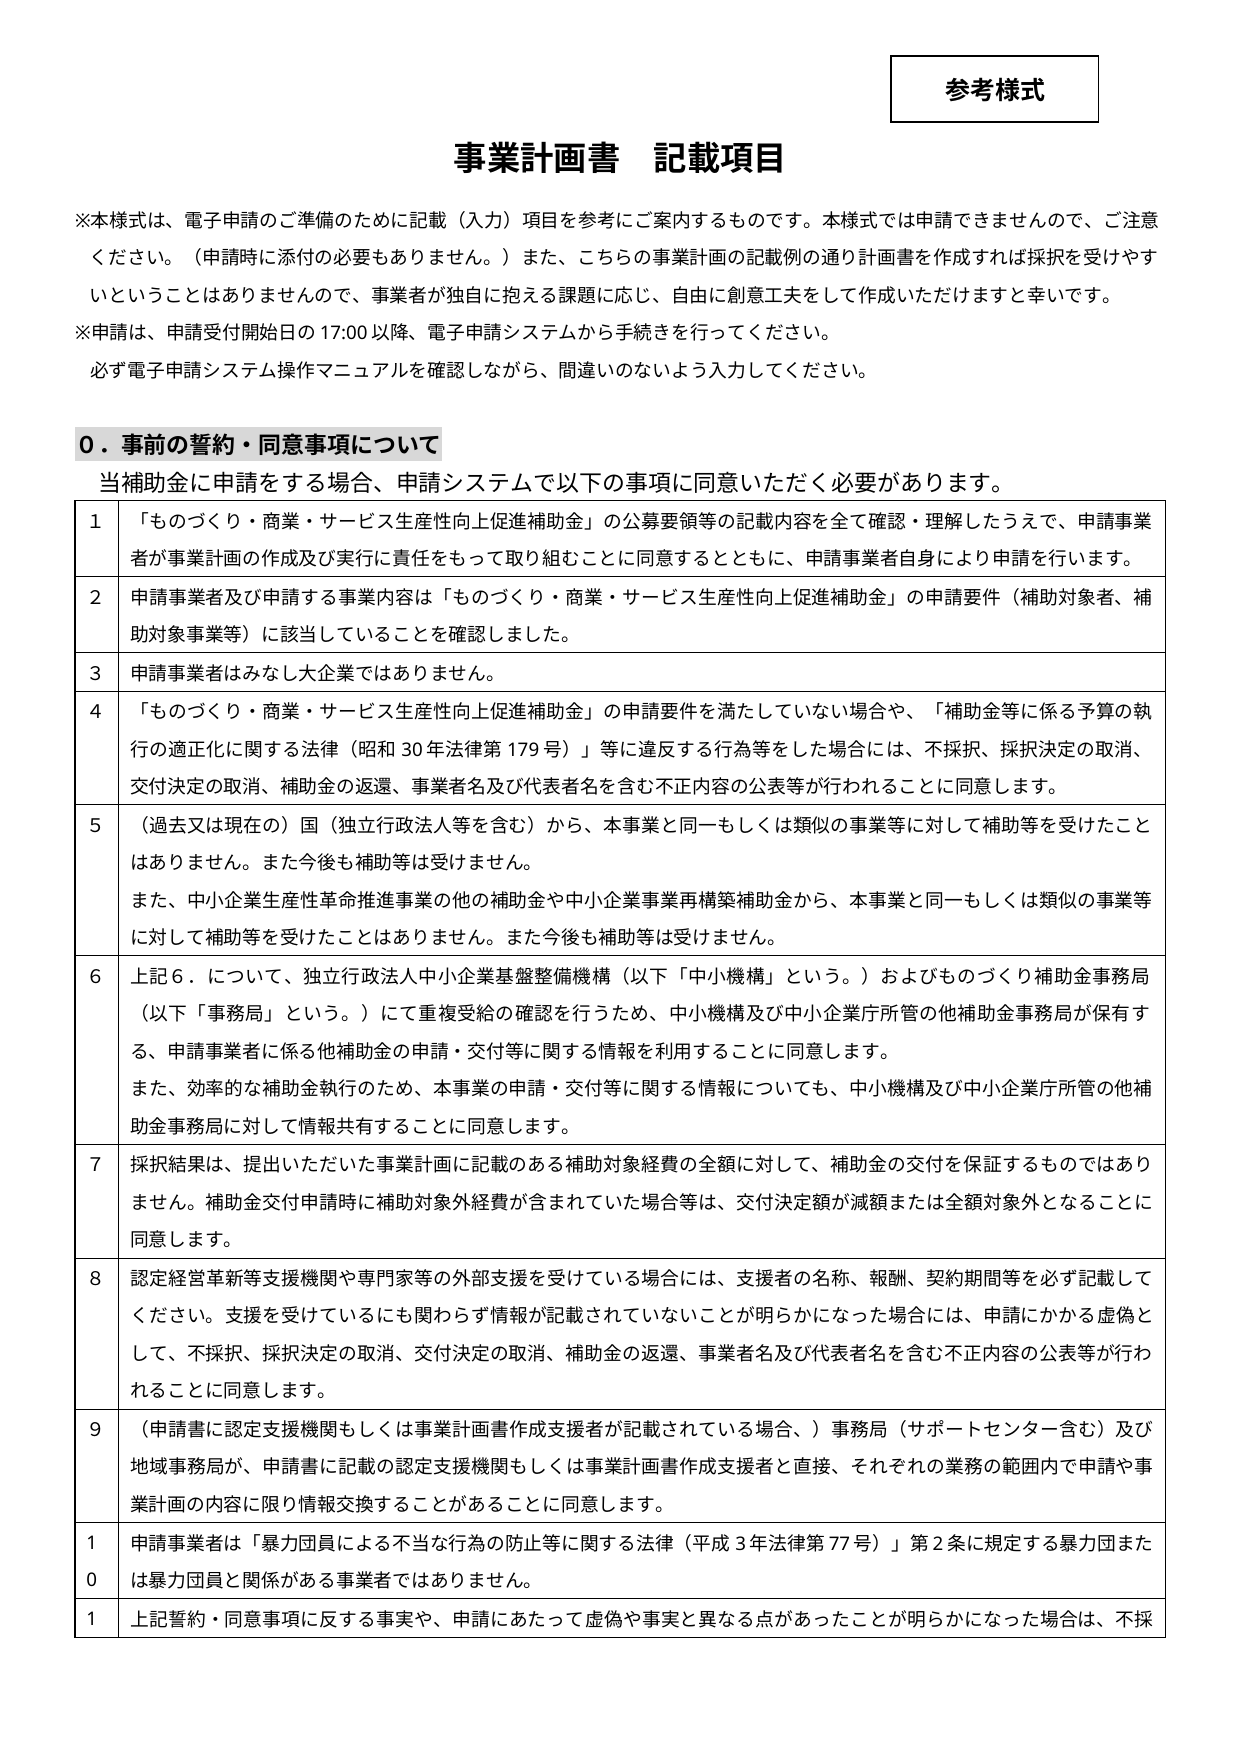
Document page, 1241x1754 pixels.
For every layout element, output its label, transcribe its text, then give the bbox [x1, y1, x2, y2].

table_cell 11 [76, 1599, 118, 1637]
table_cell ３ [76, 653, 118, 691]
table_cell ７ [76, 1145, 118, 1257]
table_cell 採択結果は、提出いただいた事業計画に記載のある補助対象経費の全額に対して、補助金の交付を保証するものではありません。補助金交付申請時に補助対象外経費が含まれていた場合等は、交付決定額が減額または全額対象外となることに同意します。 [119, 1145, 1165, 1257]
table_cell （過去又は現在の）国（独立行政法人等を含む）から、本事業と同一もしくは類似の事業等に対して補助等を受けたことはありません。また今後も補助等は受けません。 また、中小企業生産性革命推進事業の他の補助金や中小企業事業再構築補助金から、本事業と同一もしくは類似の事業等に対して補助等を受けたことはありません。また今後も補助等は受けません。 [119, 805, 1165, 955]
table_cell 「ものづくり・商業・サービス生産性向上促進補助金」の申請要件を満たしていない場合や、「補助金等に係る予算の執行の適正化に関する法律（昭和30年法律第179号）」等に違反する行為等をした場合には、不採択、採択決定の取消、交付決定の取消、補助金の返還、事業者名及び代表者名を含む不正内容の公表等が行われることに同意します。 [119, 692, 1165, 804]
table_header 「ものづくり・商業・サービス生産性向上促進補助金」の公募要領等の記載内容を全て確認・理解したうえで、申請事業者が事業計画の作成及び実行に責任をもって取り組むことに同意するとともに、申請事業者自身により申請を行います。 [119, 501, 1165, 576]
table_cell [119, 1599, 1165, 1637]
table_cell ６ [76, 956, 118, 1144]
table_cell 上記６．について、独立行政法人中小企業基盤整備機構（以下「中小機構」という。）およびものづくり補助金事務局（以下「事務局」という。）にて重複受給の確認を行うため、中小機構及び中小企業庁所管の他補助金事務局が保有する、申請事業者に係る他補助金の申請・交付等に関する情報を利用することに同意します。 また、効率的な補助金執行のため、本事業の申請・交付等に関する情報についても、中小機構及び中小企業庁所管の他補助金事務局に対して情報共有することに同意します。 [119, 956, 1165, 1144]
text ※本様式は、電子申請のご準備のために記載（入力）項目を参考にご案内するものです。本様式では申請できませんので、ご注意ください。（申請時に添付の必要もありません。）また、こちらの事業計画の記載例の通り計画書を作成すれば採択を受けやすいということはありませんので、事業者が独自に抱える課題に応じ、自由に創意工夫をして作成いただけますと幸いです。 [75, 200, 1165, 313]
table_cell 認定経営革新等支援機関や専門家等の外部支援を受けている場合には、支援者の名称、報酬、契約期間等を必ず記載してください。支援を受けているにも関わらず情報が記載されていないことが明らかになった場合には、申請にかかる虚偽として、不採択、採択決定の取消、交付決定の取消、補助金の返還、事業者名及び代表者名を含む不正内容の公表等が行われることに同意します。 [119, 1259, 1165, 1408]
text 事業計画書 記載項目 [75, 118, 1165, 193]
text 当補助金に申請をする場合、申請システムで以下の事項に同意いただく必要があります。 [75, 463, 1165, 500]
table_cell 10 [76, 1523, 118, 1598]
text 必ず電子申請システム操作マニュアルを確認しながら、間違いのないよう入力してください。 [90, 350, 1165, 388]
table_cell （申請書に認定支援機関もしくは事業計画書作成支援者が記載されている場合、）事務局（サポートセンター含む）及び地域事務局が、申請書に記載の認定支援機関もしくは事業計画書作成支援者と直接、それぞれの業務の範囲内で申請や事業計画の内容に限り情報交換することがあることに同意します。 [119, 1410, 1165, 1522]
table_cell ８ [76, 1259, 118, 1408]
text ０．事前の誓約・同意事項について [75, 425, 1165, 463]
table_header １ [76, 501, 118, 576]
table_cell ９ [76, 1410, 118, 1522]
table_cell ４ [76, 692, 118, 804]
table_cell 申請事業者は「暴力団員による不当な行為の防止等に関する法律（平成3年法律第77号）」第2条に規定する暴力団または暴力団員と関係がある事業者ではありません。 [119, 1523, 1165, 1598]
table_cell ２ [76, 577, 118, 652]
table_cell 申請事業者及び申請する事業内容は「ものづくり・商業・サービス生産性向上促進補助金」の申請要件（補助対象者、補助対象事業等）に該当していることを確認しました。 [119, 577, 1165, 652]
table_cell ５ [76, 805, 118, 955]
text ※申請は、申請受付開始日の17:00以降、電子申請システムから手続きを行ってください。 [75, 313, 1165, 350]
table_cell 申請事業者はみなし大企業ではありません。 [119, 653, 1165, 691]
